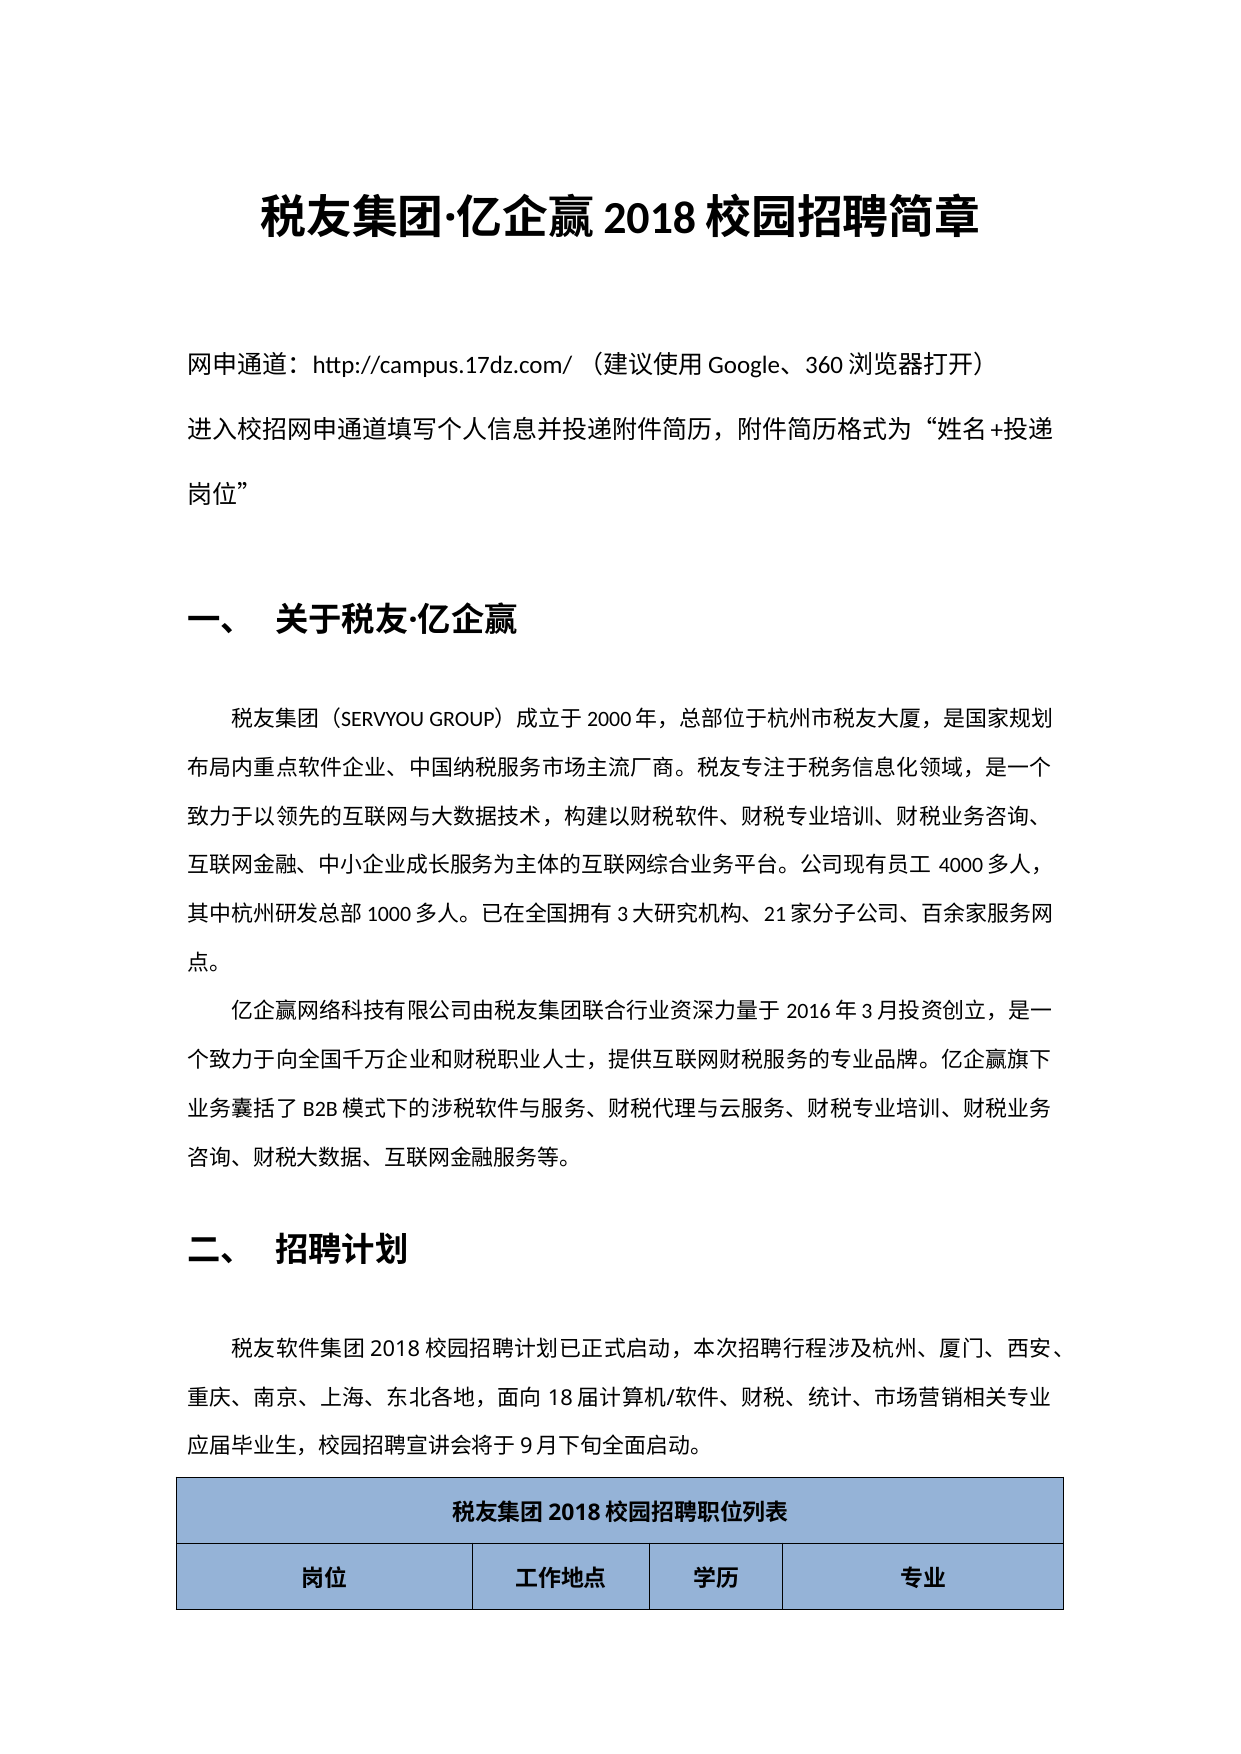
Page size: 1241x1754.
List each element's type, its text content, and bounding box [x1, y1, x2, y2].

table_cell 学历 [650, 1544, 782, 1609]
text 税友软件集团2018校园招聘计划已正式启动，本次招聘行程涉及杭州、厦门、西安、重庆、南京、上海、东北各地，面向18届计算机/软件、财税、统计、市场营销相关专业应届毕业生，校园招聘宣讲会将于9月下旬全面启动。 [187, 1331, 1053, 1461]
text 进入校招网申通道填写个人信息并投递附件简历，附件简历格式为“姓名+投递岗位” [187, 395, 1053, 525]
table_cell 工作地点 [473, 1544, 649, 1609]
subtitle 招聘计划 [187, 1214, 1053, 1279]
text 网申通道：http://campus.17dz.com/ （建议使用Google、360浏览器打开） [187, 330, 1053, 395]
subtitle 税友集团·亿企赢2018校园招聘简章 [187, 165, 1053, 262]
text 税友集团（SERVYOU GROUP）成立于2000年，总部位于杭州市税友大厦，是国家规划布局内重点软件企业、中国纳税服务市场主流厂商。税友专注于税务信息化领域，是一个致力于以领先的互联网与大数据技术，构建以财税软件、财税专业培训、财税业务咨询、互联网金融、中小企业成长服务为主体的互联网综合业务平台。公司现有员工4000多人，其中杭州研发总部1000多人。已在全国拥有3大研究机构、21家分子公司、百余家服务网点。 [187, 701, 1053, 977]
subtitle 关于税友·亿企赢 [187, 584, 1053, 649]
table_header 税友集团2018校园招聘职位列表 [177, 1478, 1063, 1543]
text 亿企赢网络科技有限公司由税友集团联合行业资深力量于2016年3月投资创立，是一个致力于向全国千万企业和财税职业人士，提供互联网财税服务的专业品牌。亿企赢旗下业务囊括了B2B模式下的涉税软件与服务、财税代理与云服务、财税专业培训、财税业务咨询、财税大数据、互联网金融服务等。 [187, 993, 1053, 1172]
table_cell 专业 [783, 1544, 1063, 1609]
table_cell 岗位 [177, 1544, 472, 1609]
